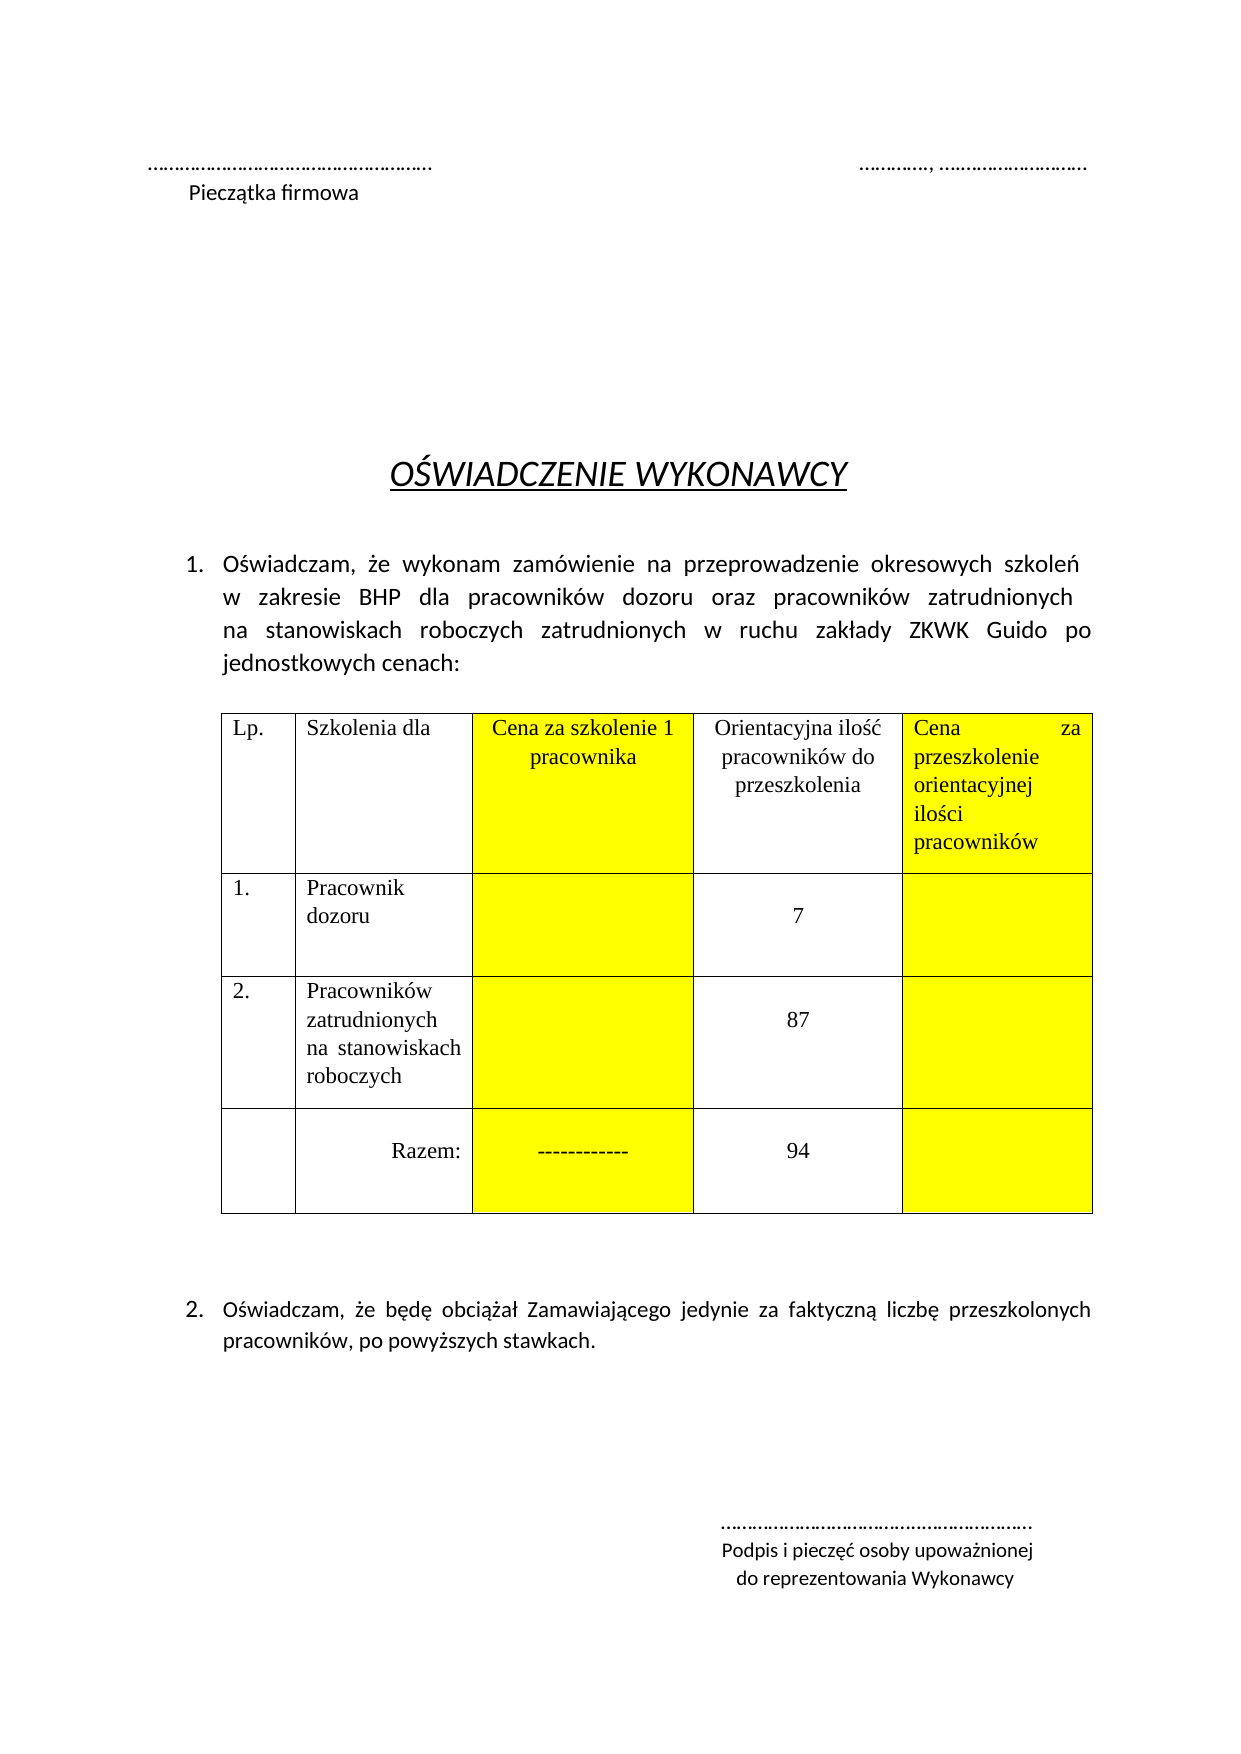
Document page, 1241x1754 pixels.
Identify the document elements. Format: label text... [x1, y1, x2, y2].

table_cell 94 [694, 1109, 902, 1212]
list do reprezentowania Wykonawcy [223, 1565, 1093, 1590]
text ……………………………………………… …………., ….…………………… [148, 148, 1093, 176]
table_header Lp. [222, 714, 295, 873]
text Pieczątka firmowa [148, 178, 1093, 206]
table_header Cena za przeszkolenie orientacyjnej ilości pracowników [903, 714, 1092, 873]
table_cell [903, 874, 1092, 976]
table_cell ------------ [473, 1109, 693, 1212]
table_cell 2. [222, 977, 295, 1108]
table_header Cena za szkolenie 1 pracownika [473, 714, 693, 873]
table_cell 87 [694, 977, 902, 1108]
table_cell [473, 977, 693, 1108]
table_cell 1. [222, 874, 295, 976]
list Oświadczam, że będę obciążał Zamawiającego jedynie za faktyczną liczbę przeszkolonych pracowników, po powyższych stawkach. [185, 1293, 1093, 1354]
table_cell [903, 977, 1092, 1108]
table_header Szkolenia dla [296, 714, 472, 873]
table_cell 7 [694, 874, 902, 976]
text ………………………………..………………… [664, 1507, 1093, 1535]
table_cell [903, 1109, 1092, 1212]
table_cell [222, 1109, 295, 1212]
table_cell [473, 874, 693, 976]
table_header Orientacyjna ilość pracowników do przeszkolenia [694, 714, 902, 873]
text OŚWIADCZENIE WYKONAWCY [148, 450, 1093, 496]
list Podpis i pieczęć osoby upoważnionej [223, 1537, 1093, 1563]
table_cell Pracownik dozoru [296, 874, 472, 976]
list Oświadczam, że wykonam zamówienie na przeprowadzenie okresowych szkoleń w zakresie BHP dla pracowników dozoru oraz pracowników zatrudnionych na stanowiskach roboczych zatrudnionych w ruchu zakłady ZKWK Guido po jednostkowych cenach: [185, 549, 1093, 678]
table_cell Pracowników zatrudnionych na stanowiskach roboczych [296, 977, 472, 1108]
table_cell Razem: [296, 1109, 472, 1212]
